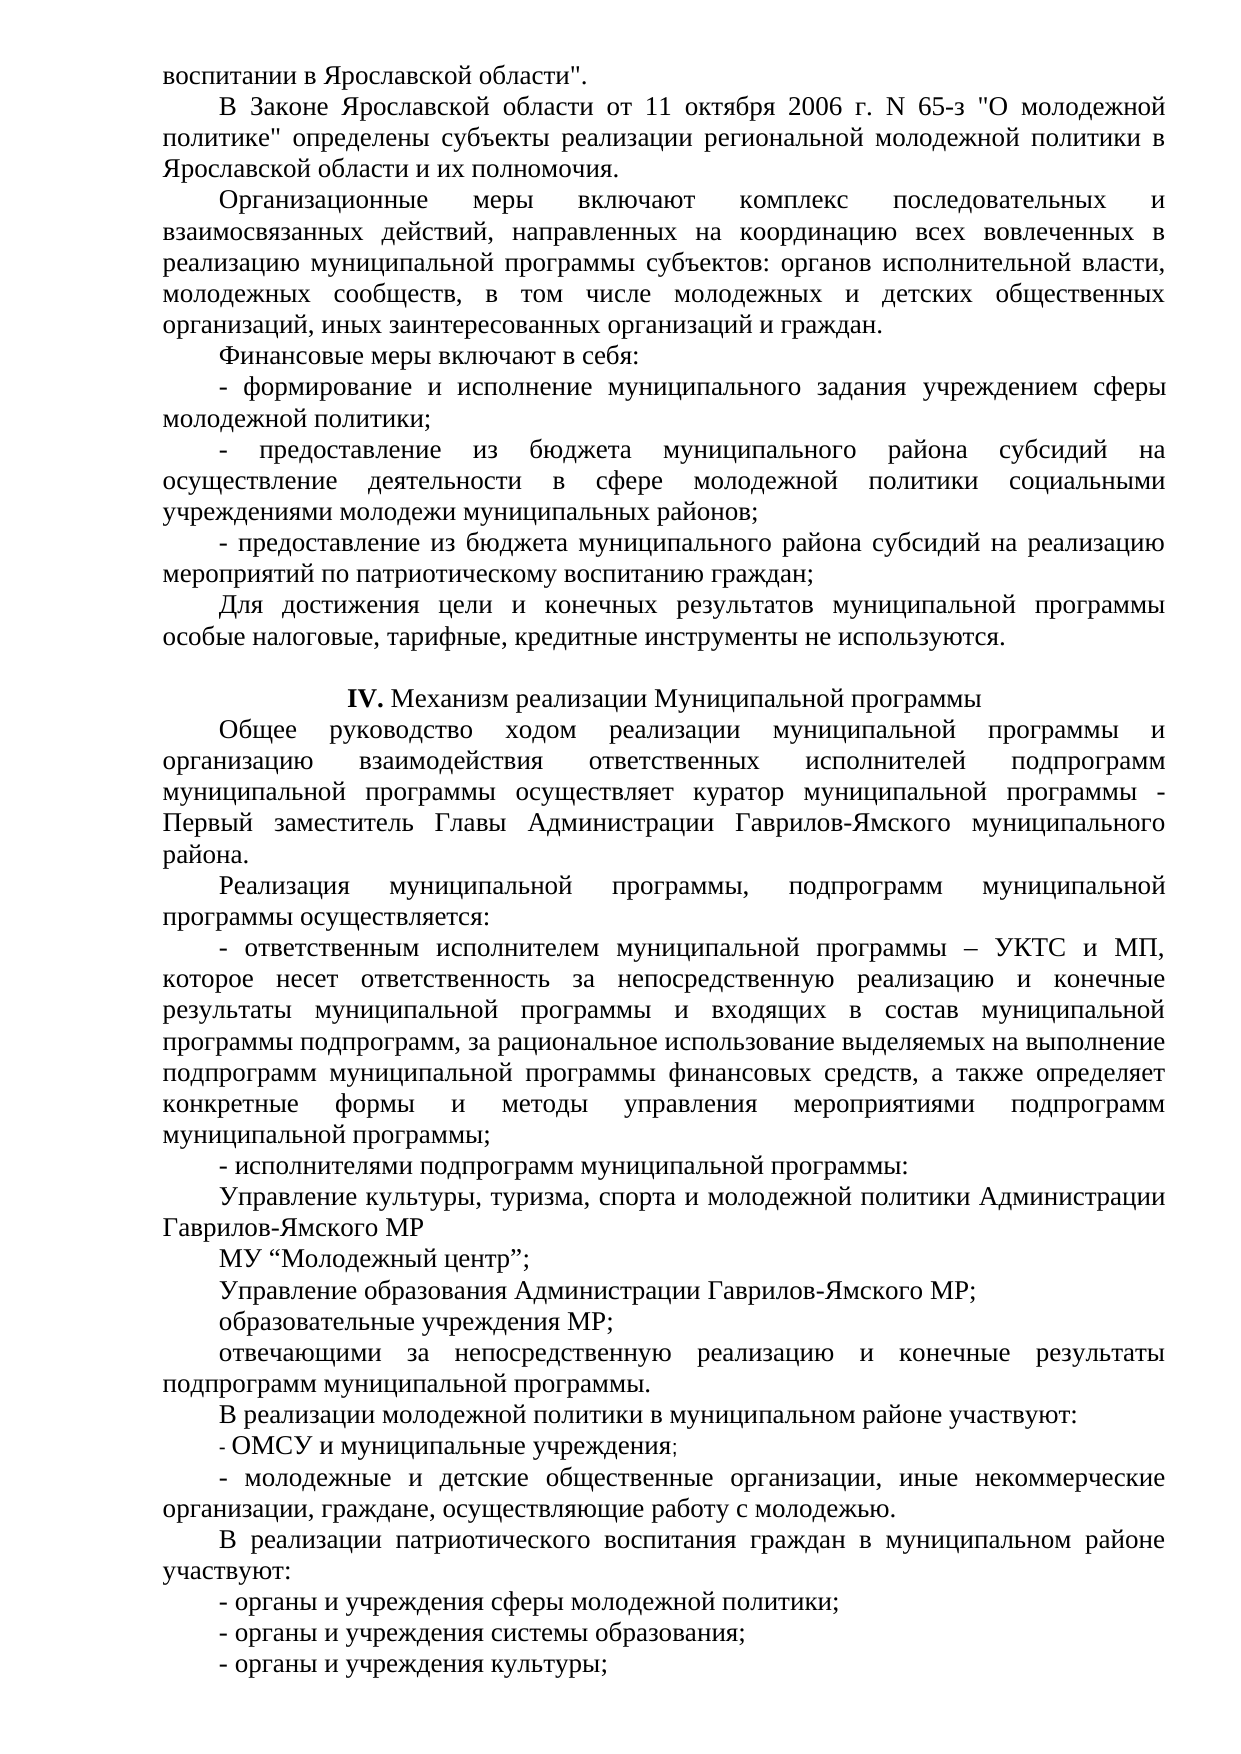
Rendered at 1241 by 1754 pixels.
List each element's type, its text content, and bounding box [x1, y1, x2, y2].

text - предоставление из бюджета муниципального района субсидий на осуществление деятельности в сфере молодежной политики социальными учреждениями молодежи муниципальных районов; [162, 433, 1167, 526]
text МУ “Молодежный центр”; [162, 1243, 1167, 1274]
text Управление культуры, туризма, спорта и молодежной политики Администрации Гаврилов-Ямского МР [162, 1180, 1167, 1243]
text - предоставление из бюджета муниципального района субсидий на реализацию мероприятий по патриотическому воспитанию граждан; [162, 526, 1167, 588]
text - формирование и исполнение муниципального задания учреждением сферы молодежной политики; [162, 371, 1167, 433]
text В реализации патриотического воспитания граждан в муниципальном районе участвуют: [162, 1523, 1167, 1585]
text Организационные меры включают комплекс последовательных и взаимосвязанных действий, направленных на координацию всех вовлеченных в реализацию муниципальной программы субъектов: органов исполнительной власти, молодежных сообществ, в том числе молодежных и детских общественных организаций, иных заинтересованных организаций и граждан. [162, 184, 1167, 339]
text - органы и учреждения сферы молодежной политики; [162, 1585, 1167, 1616]
text - молодежные и детские общественные организации, иные некоммерческие организации, граждане, осуществляющие работу с молодежью. [162, 1461, 1167, 1523]
text Общее руководство ходом реализации муниципальной программы и организацию взаимодействия ответственных исполнителей подпрограмм муниципальной программы осуществляет куратор муниципальной программы - Первый заместитель Главы Администрации Гаврилов-Ямского муниципального района. [162, 713, 1167, 869]
text Финансовые меры включают в себя: [162, 339, 1167, 371]
text отвечающими за непосредственную реализацию и конечные результаты подпрограмм муниципальной программы. [162, 1336, 1167, 1398]
text - органы и учреждения культуры; [162, 1647, 1167, 1679]
text - ответственным исполнителем муниципальной программы – УКТС и МП, которое несет ответственность за непосредственную реализацию и конечные результаты муниципальной программы и входящих в состав муниципальной программы подпрограмм, за рациональное использование выделяемых на выполнение подпрограмм муниципальной программы финансовых средств, а также определяет конкретные формы и методы управления мероприятиями подпрограмм муниципальной программы; [162, 931, 1167, 1149]
text Управление образования Администрации Гаврилов-Ямского МР; [162, 1274, 1167, 1305]
text В реализации молодежной политики в муниципальном районе участвуют: [162, 1398, 1167, 1429]
text IV. Механизм реализации Муниципальной программы [162, 682, 1167, 713]
text - органы и учреждения системы образования; [162, 1616, 1167, 1647]
text - исполнителями подпрограмм муниципальной программы: [162, 1149, 1167, 1180]
text Для достижения цели и конечных результатов муниципальной программы особые налоговые, тарифные, кредитные инструменты не используются. [162, 588, 1167, 651]
text В Законе Ярославской области от 11 октября 2006 г. N 65-з "О молодежной политике" определены субъекты реализации региональной молодежной политики в Ярославской области и их полномочия. [162, 90, 1167, 184]
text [162, 59, 1167, 90]
text Реализация муниципальной программы, подпрограмм муниципальной программы осуществляется: [162, 869, 1167, 931]
text образовательные учреждения МР; [162, 1305, 1167, 1336]
text - ОМСУ и муниципальные учреждения; [162, 1429, 1167, 1461]
